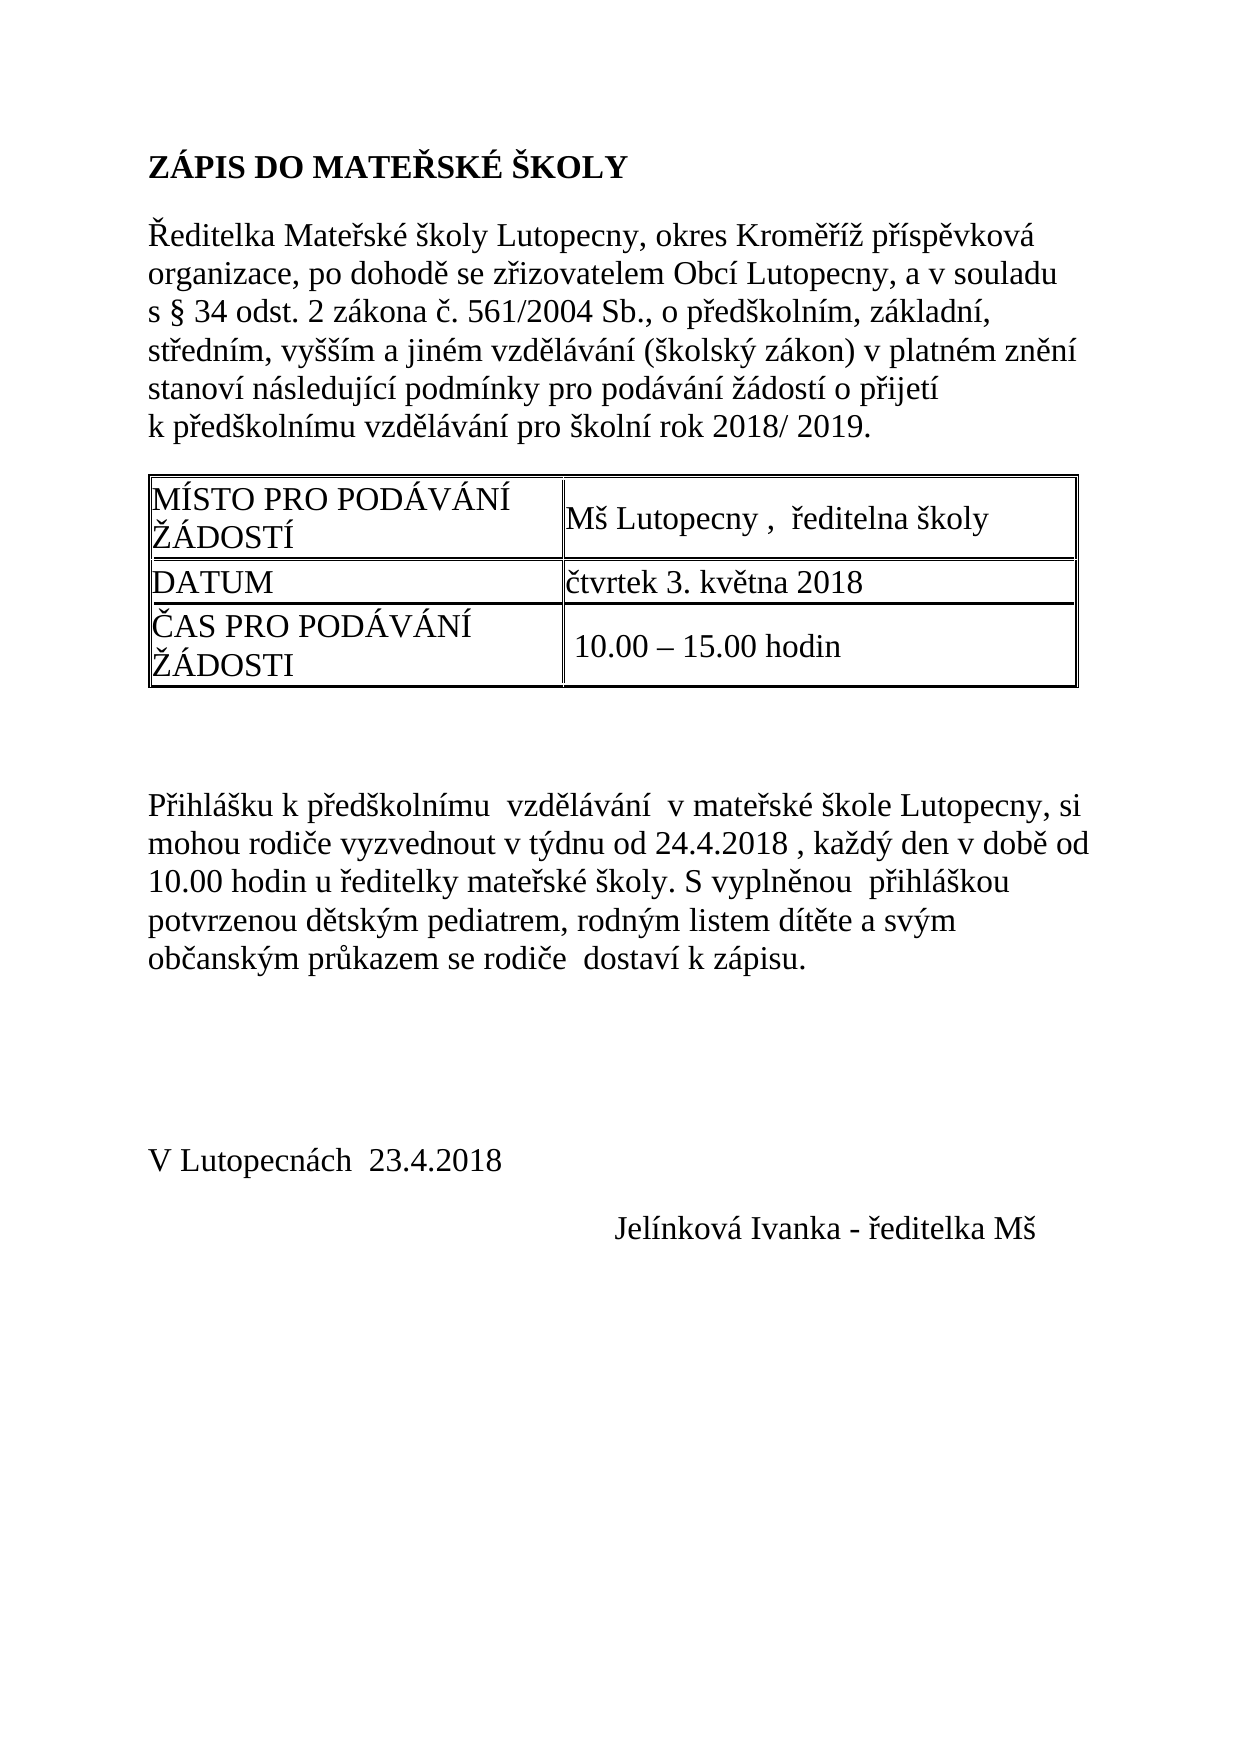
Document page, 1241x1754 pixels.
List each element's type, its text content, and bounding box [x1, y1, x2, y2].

table_cell čtvrtek 3. května 2018 [565, 557, 1076, 602]
table_cell 10.00 – 15.00 hodin [564, 602, 1075, 685]
table_header MÍSTO PRO PODÁVÁNÍ ŽÁDOSTÍ [152, 478, 564, 557]
text V Lutopecnách 23.4.2018 [148, 1141, 1093, 1179]
table_cell ČAS PRO PODÁVÁNÍ ŽÁDOSTI [152, 602, 564, 685]
text ZÁPIS DO MATEŘSKÉ ŠKOLY [148, 148, 1093, 186]
table_cell DATUM [152, 557, 562, 602]
text Přihlášku k předškolnímu vzdělávání v mateřské škole Lutopecny, si mohou rodiče vyzvednout v týdnu od 24.4.2018 , každý den v době od 10.00 hodin u ředitelky mateřské školy. S vyplněnou přihláškou potvrzenou dětským pediatrem, rodným listem dítěte a svým občanským průkazem se rodiče dostaví k zápisu. [148, 785, 1093, 977]
table_header Mš Lutopecny , ředitelna školy [564, 478, 1075, 557]
text Ředitelka Mateřské školy Lutopecny, okres Kroměříž příspěvková organizace, po dohodě se zřizovatelem Obcí Lutopecny, a v souladu s § 34 odst. 2 zákona č. 561/2004 Sb., o předškolním, základní, středním, vyšším a jiném vzdělávání (školský zákon) v platném znění stanoví následující podmínky pro podávání žádostí o přijetí k předškolnímu vzdělávání pro školní rok 2018/ 2019. [148, 215, 1093, 445]
text Jelínková Ivanka - ředitelka Mš [148, 1208, 1093, 1247]
